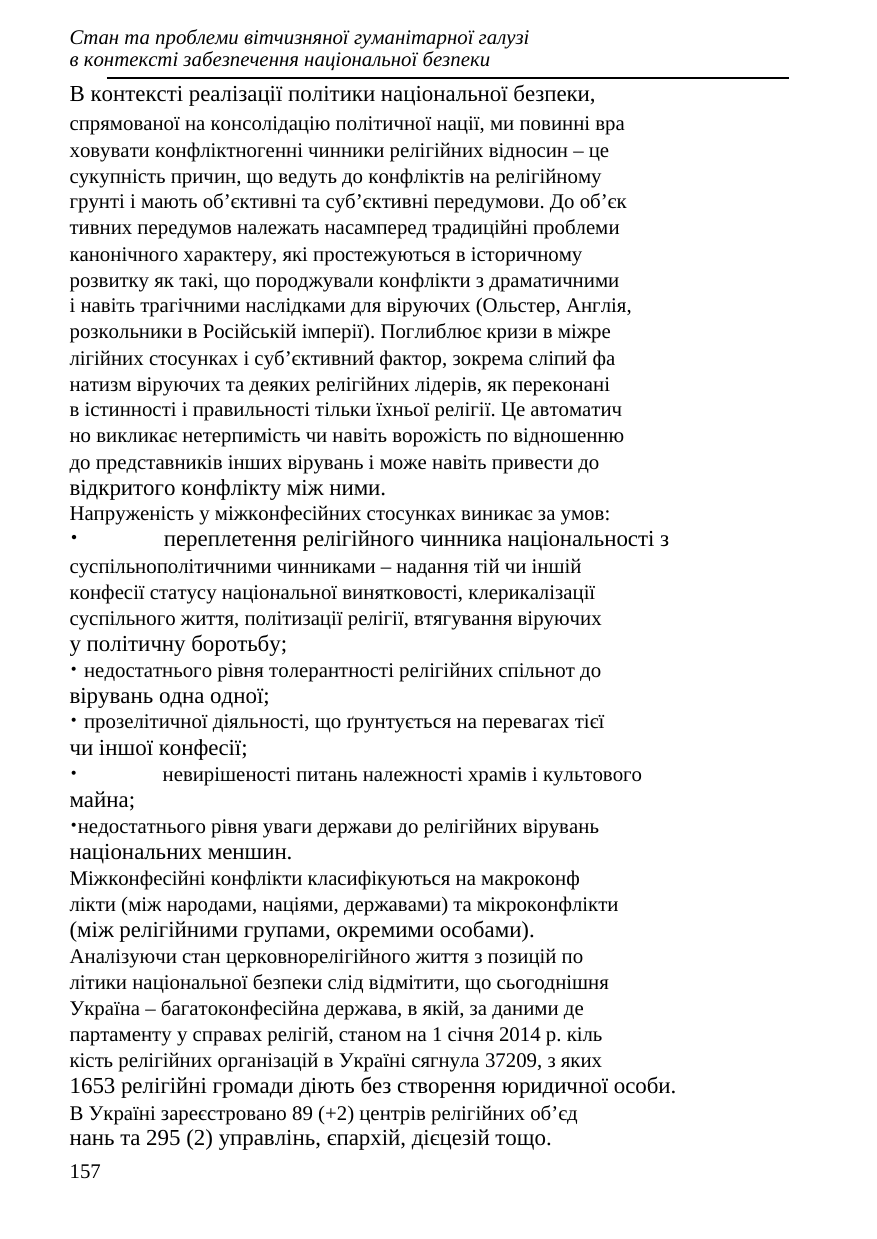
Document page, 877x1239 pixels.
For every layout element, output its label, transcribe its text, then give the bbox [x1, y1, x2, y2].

text · недостатнього рівня толерантності релігійних спільнот до [69, 656, 862, 683]
text натизм віруючих та деяких релігійних лідерів, як переконані [69, 370, 862, 397]
text нань та 295 (2) управлінь, єпархій, дієцезій тощо. [69, 1125, 862, 1150]
text в контексті забезпечення національної безпеки [69, 48, 862, 71]
text в істинності і правильності тільки їхньої релігії. Це автоматич [69, 397, 862, 422]
text Стан та проблеми вітчизняної гуманітарної галузі [69, 29, 862, 48]
text і навіть трагічними наслідками для віруючих (Ольстер, Англія, [69, 293, 862, 318]
text чи іншої конфесії; [69, 734, 862, 760]
text розкольники в Російській імперії). Поглиблює кризи в міжре [69, 318, 862, 344]
text вірувань одна одної; [69, 683, 862, 709]
text Напруженість у міжконфесійних стосунках виникає за умов: [69, 501, 862, 526]
text Аналізуючи стан церковнорелігійного життя з позицій по [69, 942, 862, 968]
text партаменту у справах релігій, станом на 1 січня 2014 р. кіль [69, 1021, 862, 1046]
text відкритого конфлікту між ними. [69, 474, 862, 501]
text грунті і мають об’єктивні та суб’єктивні передумови. До об’єк [69, 189, 862, 214]
text тивних передумов належать насамперед традиційні проблеми [69, 214, 862, 240]
text Україна – багатоконфесійна держава, в якій, за даними де [69, 995, 862, 1021]
text ·недостатнього рівня уваги держави до релігійних вірувань [69, 813, 862, 838]
text · прозелітичної діяльності, що ґрунтується на перевагах тієї [69, 709, 862, 734]
text ховувати конфліктногенні чинники релігійних відносин – це [69, 136, 862, 162]
text у політичну боротьбу; [69, 630, 862, 656]
text но викликає нетерпимість чи навіть ворожість по відношенню [69, 422, 862, 448]
text суспільного життя, політизації релігії, втягування віруючих [69, 605, 862, 630]
text розвитку як такі, що породжували конфлікти з драматичними [69, 266, 862, 293]
text до представників інших вірувань і може навіть привести до [69, 448, 862, 474]
text майна; [69, 787, 862, 813]
text спрямованої на консолідацію політичної нації, ми повинні вра [69, 109, 862, 136]
text лігійних стосунках і суб’єктивний фактор, зокрема сліпий фа [69, 344, 862, 370]
text Міжконфесійні конфлікти класифікуються на макроконф [69, 864, 862, 891]
text суспільнополітичними чинниками – надання тій чи іншій [69, 552, 862, 578]
text літики національної безпеки слід відмітити, що сьогоднішня [69, 968, 862, 995]
text сукупність причин, що ведуть до конфліктів на релігійному [69, 162, 862, 189]
text · невирішеності питань належності храмів і культового [69, 760, 862, 787]
text (між релігійними групами, окремими особами). [69, 917, 862, 942]
text В контексті реалізації політики національної безпеки, [69, 71, 862, 109]
text кість релігійних організацій в Україні сягнула 37209, з яких [69, 1046, 862, 1072]
text 157 [69, 1150, 862, 1186]
text національних меншин. [69, 838, 862, 864]
text конфесії статусу національної винятковості, клерикалізації [69, 578, 862, 605]
text 1653 релігійні громади діють без створення юридичної особи. [69, 1072, 862, 1099]
text В Україні зареєстровано 89 (+2) центрів релігійних об’єд [69, 1099, 862, 1125]
text лікти (між народами, націями, державами) та мікроконфлікти [69, 891, 862, 917]
text канонічного характеру, які простежуються в історичному [69, 240, 862, 266]
text · переплетення релігійного чинника національності з [69, 526, 862, 552]
